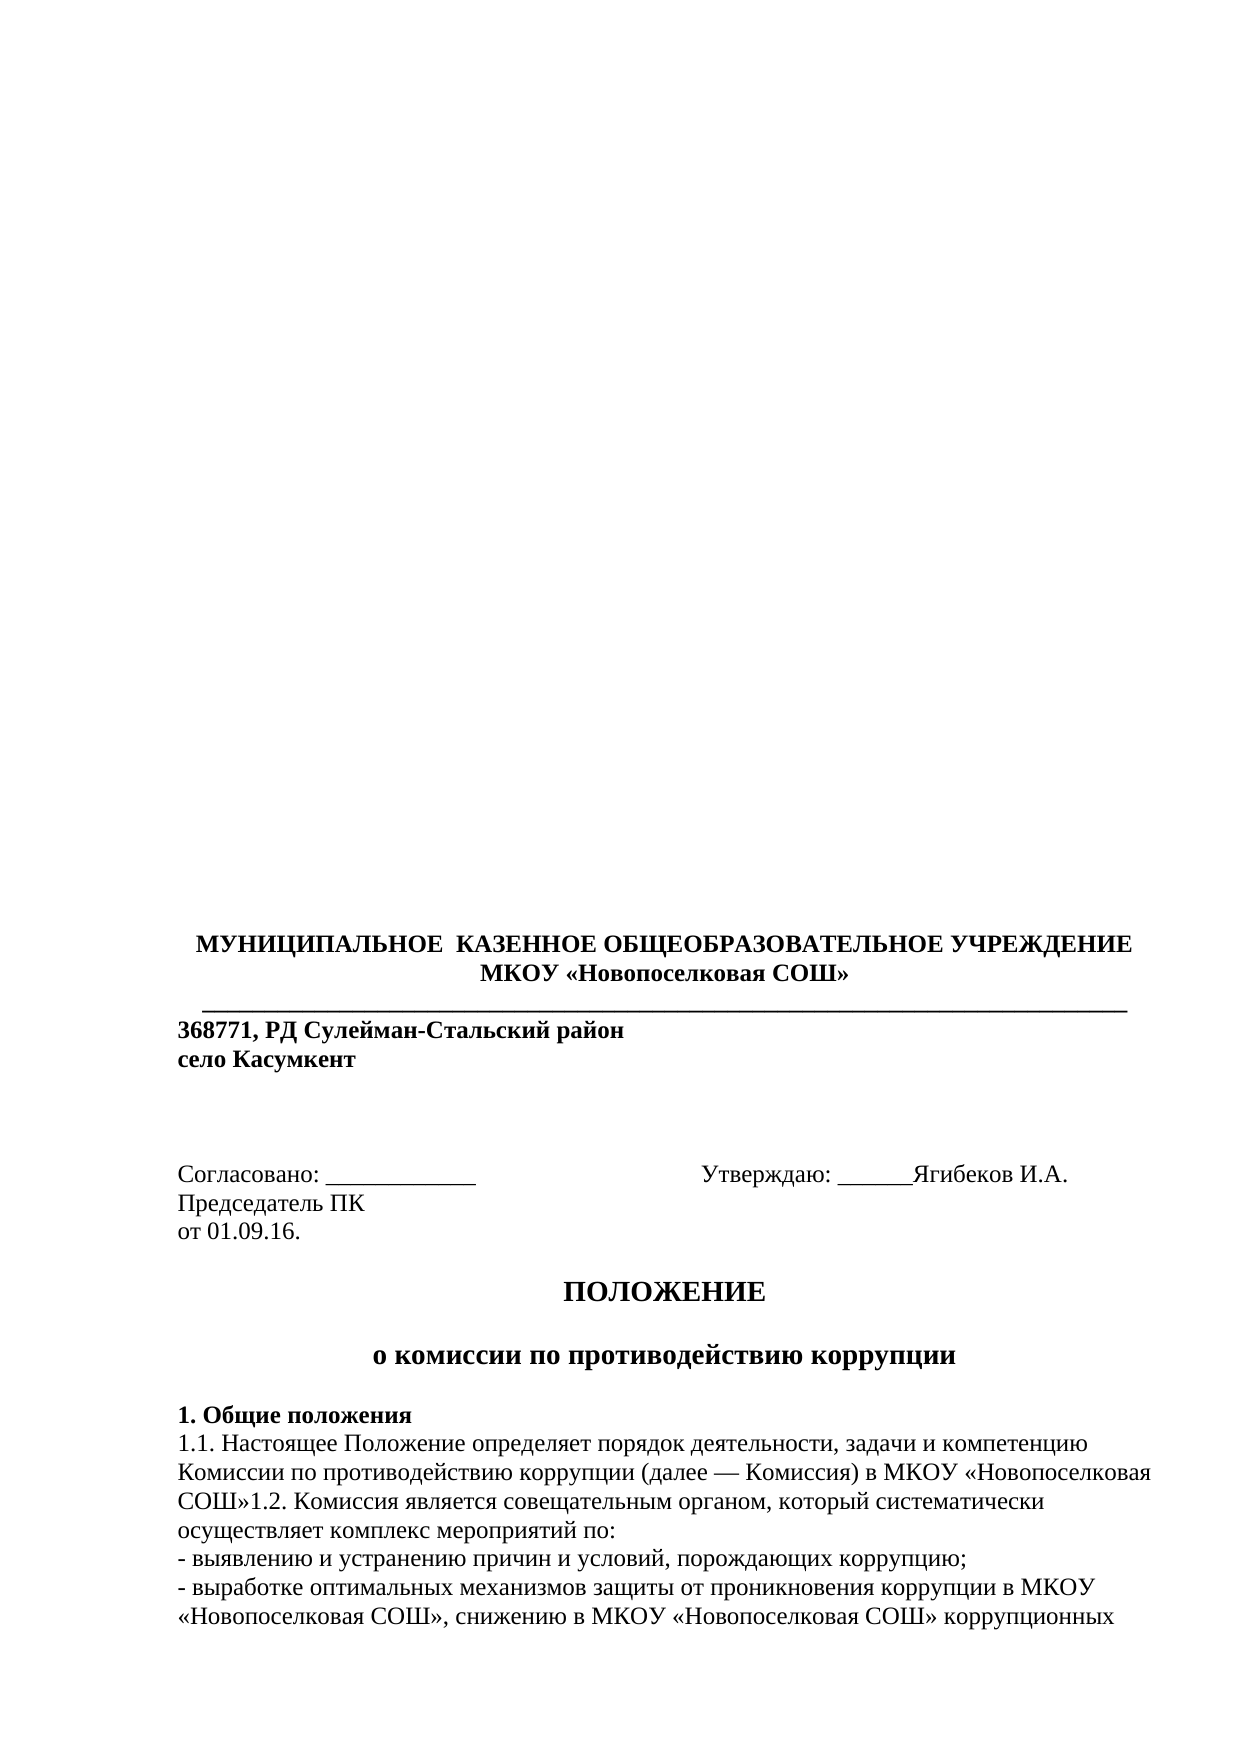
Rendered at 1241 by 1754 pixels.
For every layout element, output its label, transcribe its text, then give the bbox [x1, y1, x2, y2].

text __________________________________________________________________________ [177, 986, 1152, 1015]
text МУНИЦИПАЛЬНОЕ КАЗЕННОЕ ОБЩЕОБРАЗОВАТЕЛЬНОЕ УЧРЕЖДЕНИЕ МКОУ «Новопоселковая СОШ» [177, 929, 1152, 986]
text 368771, РД Сулейман-Стальский район село Касумкент [177, 1015, 1152, 1073]
text ПОЛОЖЕНИЕ [177, 1274, 1152, 1308]
text от 01.09.16. [177, 1216, 1152, 1245]
text Председатель ПК [177, 1188, 1152, 1216]
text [177, 1400, 1152, 1630]
text Согласовано: ____________ Утверждаю: ______Ягибеков И.А. [177, 1159, 1152, 1188]
text о комиссии по противодействию коррупции [177, 1337, 1152, 1371]
